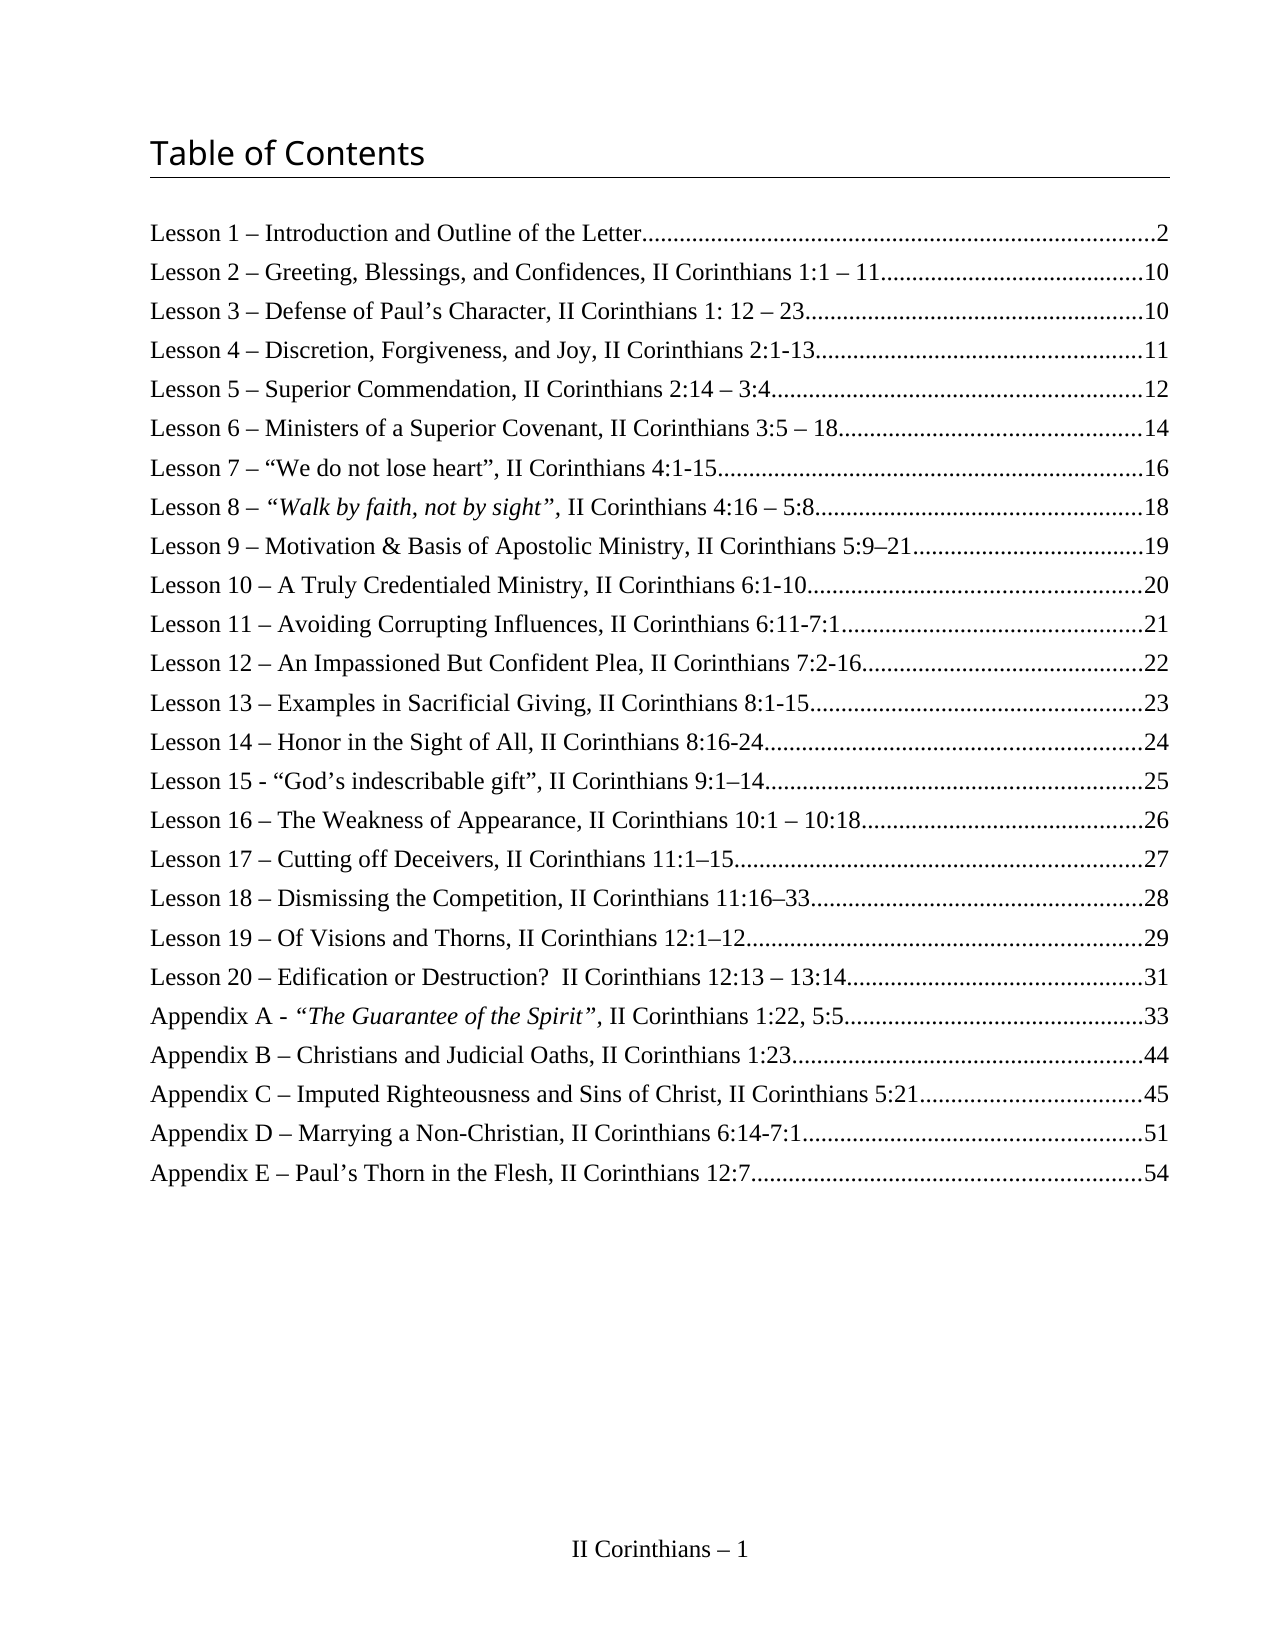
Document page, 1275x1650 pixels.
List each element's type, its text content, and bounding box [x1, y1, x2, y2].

text Lesson 8 – “Walk by faith, not by sight”, II Corinthians 4:16 – 5:8 18 [150, 492, 1170, 521]
text Lesson 17 – Cutting off Deceivers, II Corinthians 11:1–15 27 [150, 844, 1170, 873]
text Lesson 6 – Ministers of a Superior Covenant, II Corinthians 3:5 – 18 14 [150, 413, 1170, 442]
text Lesson 13 – Examples in Sacrificial Giving, II Corinthians 8:1-15 23 [150, 688, 1170, 716]
text Lesson 12 – An Impassioned But Confident Plea, II Corinthians 7:2-16 22 [150, 648, 1170, 677]
text Lesson 16 – The Weakness of Appearance, II Corinthians 10:1 – 10:18 26 [150, 805, 1170, 834]
text Lesson 19 – Of Visions and Thorns, II Corinthians 12:1–12 29 [150, 923, 1170, 951]
text Lesson 9 – Motivation & Basis of Apostolic Ministry, II Corinthians 5:9–21 19 [150, 531, 1170, 560]
text Lesson 3 – Defense of Paul’s Character, II Corinthians 1: 12 – 23 10 [150, 296, 1170, 325]
text Lesson 18 – Dismissing the Competition, II Corinthians 11:16–33 28 [150, 883, 1170, 912]
text Lesson 5 – Superior Commendation, II Corinthians 2:14 – 3:4 12 [150, 374, 1170, 403]
text Appendix A - “The Guarantee of the Spirit”, II Corinthians 1:22, 5:5 33 [150, 1001, 1170, 1030]
text Lesson 14 – Honor in the Sight of All, II Corinthians 8:16-24 24 [150, 727, 1170, 756]
text Appendix C – Imputed Righteousness and Sins of Christ, II Corinthians 5:21 45 [150, 1079, 1170, 1108]
text Appendix D – Marrying a Non-Christian, II Corinthians 6:14-7:1 51 [150, 1118, 1170, 1147]
text Lesson 20 – Edification or Destruction? II Corinthians 12:13 – 13:14 31 [150, 962, 1170, 991]
text Lesson 4 – Discretion, Forgiveness, and Joy, II Corinthians 2:1-13 11 [150, 335, 1170, 364]
text Lesson 11 – Avoiding Corrupting Influences, II Corinthians 6:11-7:1 21 [150, 609, 1170, 638]
text Lesson 10 – A Truly Credentialed Ministry, II Corinthians 6:1-10 20 [150, 570, 1170, 599]
text Lesson 7 – “We do not lose heart”, II Corinthians 4:1-15 16 [150, 453, 1170, 481]
text Appendix E – Paul’s Thorn in the Flesh, II Corinthians 12:7 54 [150, 1158, 1170, 1186]
text Lesson 15 - “God’s indescribable gift”, II Corinthians 9:1–14 25 [150, 766, 1170, 795]
text Lesson 2 – Greeting, Blessings, and Confidences, II Corinthians 1:1 – 11 10 [150, 257, 1170, 286]
subtitle Table of Contents [150, 130, 1170, 177]
text Lesson 1 – Introduction and Outline of the Letter 2 [150, 218, 1170, 246]
text Appendix B – Christians and Judicial Oaths, II Corinthians 1:23 44 [150, 1040, 1170, 1069]
